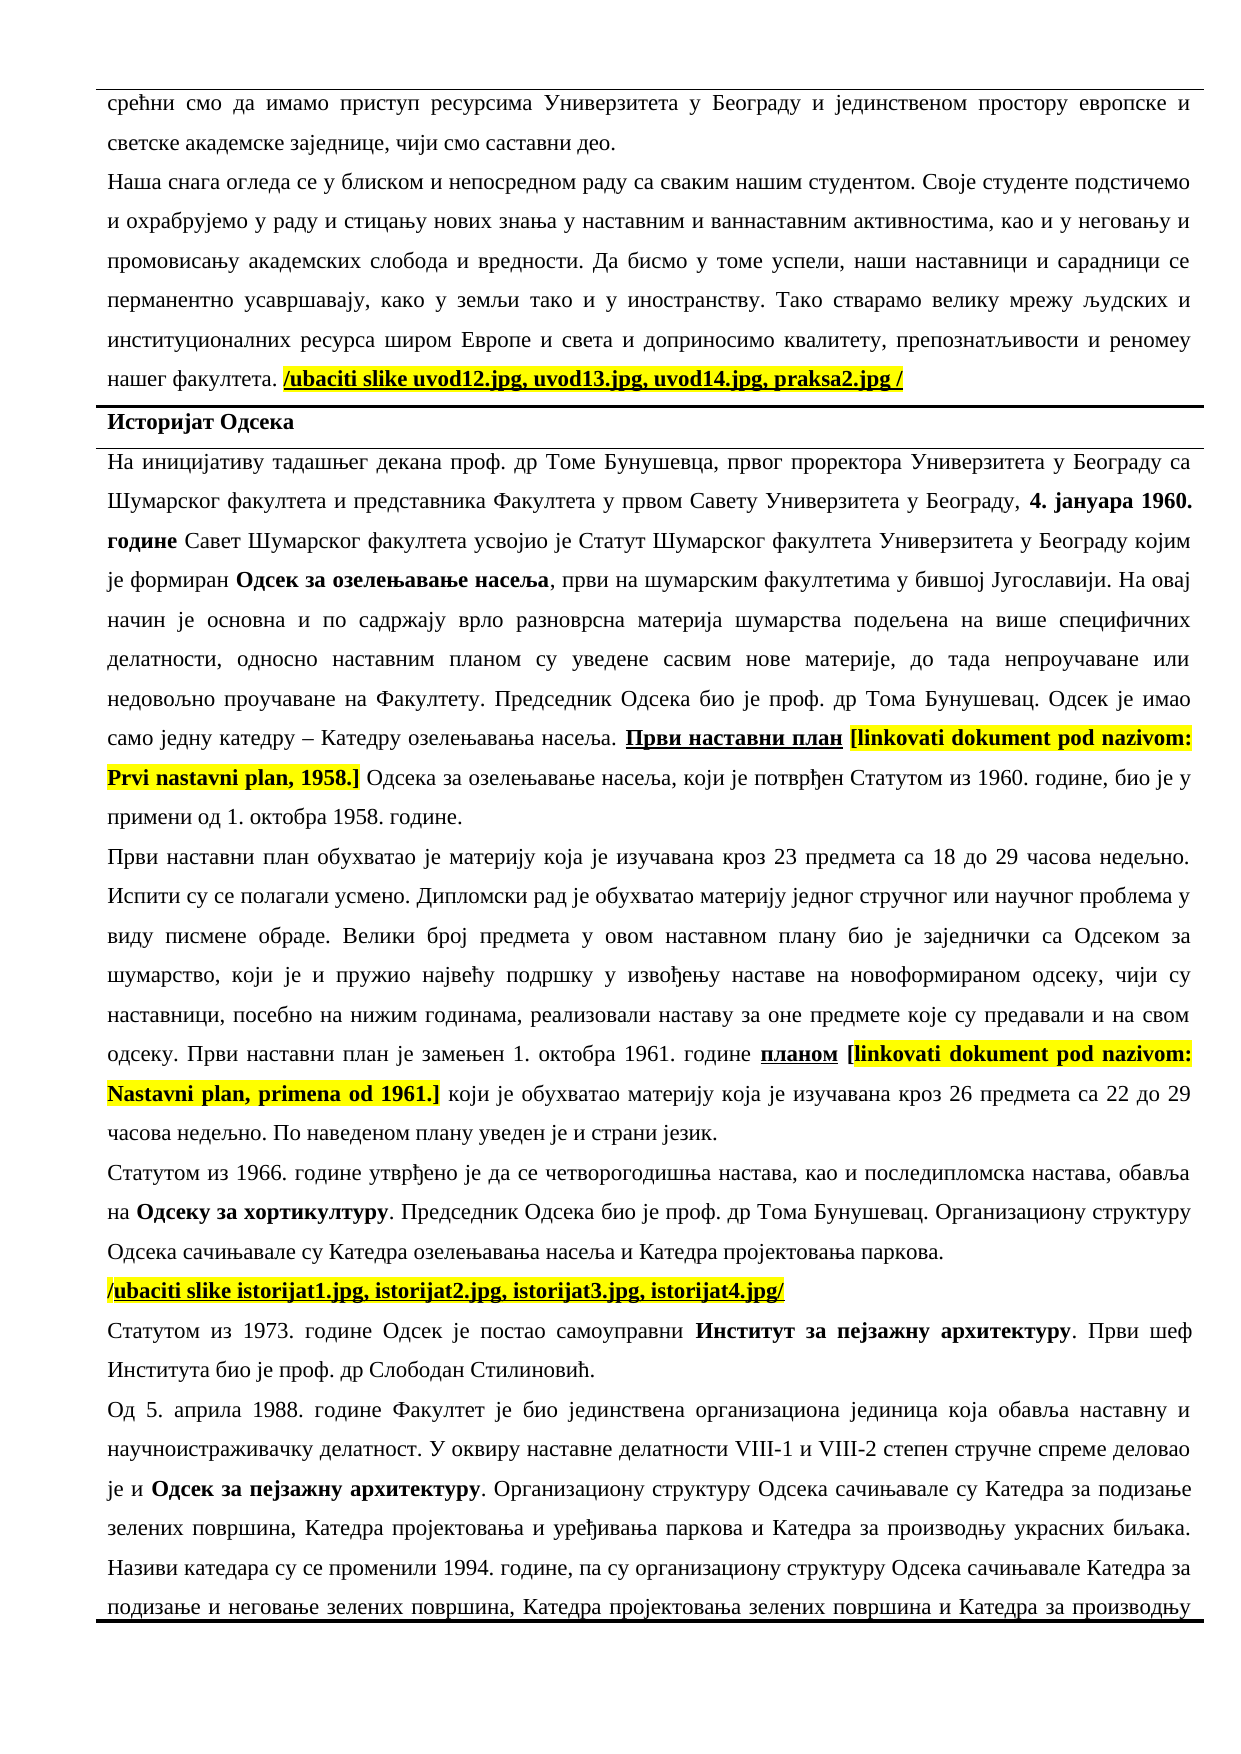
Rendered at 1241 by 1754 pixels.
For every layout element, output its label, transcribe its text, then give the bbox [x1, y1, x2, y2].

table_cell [96, 90, 1204, 405]
table_cell Историјат Одсека [96, 408, 1204, 448]
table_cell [96, 449, 1204, 1619]
